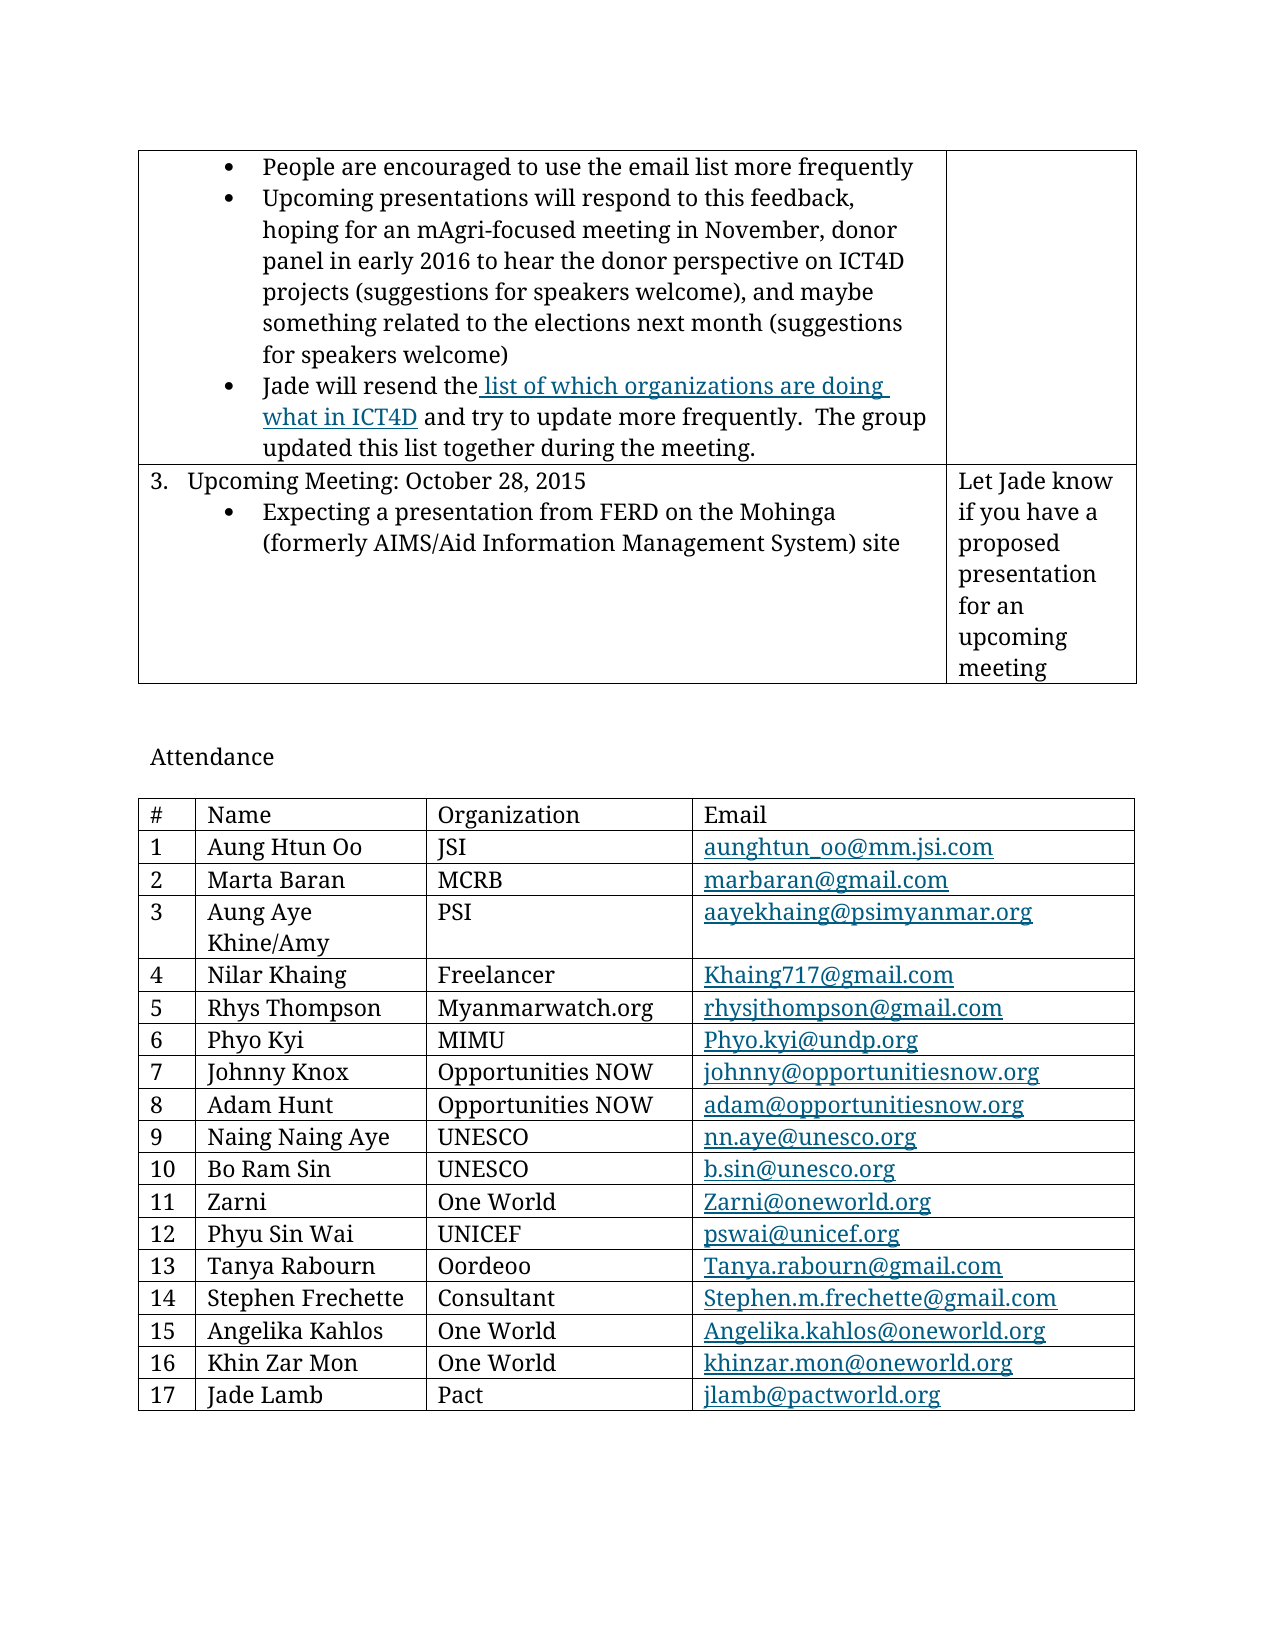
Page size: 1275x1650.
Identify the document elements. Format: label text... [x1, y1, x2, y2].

table_cell aunghtun_oo@mm.jsi.com [693, 831, 1134, 862]
table_cell 13 [139, 1250, 195, 1281]
table_cell 2 [139, 864, 195, 895]
table_cell Bo Ram Sin [196, 1153, 426, 1184]
table_cell Zarni@oneworld.org [693, 1185, 1134, 1217]
table_cell Stephen.m.frechette@gmail.com [693, 1282, 1134, 1313]
table_cell Consultant [427, 1282, 692, 1313]
table_header Name [196, 799, 426, 830]
table_cell UNESCO [427, 1153, 692, 1184]
table_cell pswai@unicef.org [693, 1218, 1134, 1249]
table_cell Angelika.kahlos@oneworld.org [693, 1315, 1134, 1346]
table_cell 7 [139, 1056, 195, 1087]
table_cell One World [427, 1185, 692, 1217]
table_cell Freelancer [427, 959, 692, 991]
table_cell 3 [139, 896, 195, 958]
table_cell rhysjthompson@gmail.com [693, 992, 1134, 1023]
table_cell 15 [139, 1315, 195, 1346]
table_cell UNESCO [427, 1121, 692, 1152]
table_cell 11 [139, 1185, 195, 1217]
table_cell Opportunities NOW [427, 1056, 692, 1087]
table_cell Oordeoo [427, 1250, 692, 1281]
table_cell jlamb@pactworld.org [693, 1379, 1134, 1410]
table_cell b.sin@unesco.org [693, 1153, 1134, 1184]
table_cell johnny@opportunitiesnow.org [693, 1056, 1134, 1087]
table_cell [139, 151, 946, 463]
table_cell Let Jade know if you have a proposed presentation for an upcoming meeting [947, 465, 1136, 683]
table_cell khinzar.mon@oneworld.org [693, 1347, 1134, 1378]
table_cell 9 [139, 1121, 195, 1152]
table_cell One World [427, 1347, 692, 1378]
table_cell Aung Htun Oo [196, 831, 426, 862]
table_cell Tanya.rabourn@gmail.com [693, 1250, 1134, 1281]
table_cell 14 [139, 1282, 195, 1313]
table_header Email [693, 799, 1134, 830]
table_cell 16 [139, 1347, 195, 1378]
text Attendance [150, 741, 1125, 772]
table_cell adam@opportunitiesnow.org [693, 1089, 1134, 1120]
table_cell aayekhaing@psimyanmar.org [693, 896, 1134, 958]
table_cell 12 [139, 1218, 195, 1249]
table_cell Aung Aye Khine/Amy [196, 896, 426, 958]
table_cell Upcoming Meeting: October 28, 2015 Expecting a presentation from FERD on the Mohinga (formerly AIMS/Aid Information Management System) site [139, 465, 946, 683]
table_cell Marta Baran [196, 864, 426, 895]
table_cell Rhys Thompson [196, 992, 426, 1023]
table_cell marbaran@gmail.com [693, 864, 1134, 895]
table_cell Phyo Kyi [196, 1024, 426, 1055]
table_cell MCRB [427, 864, 692, 895]
table_cell Nilar Khaing [196, 959, 426, 991]
table_cell 6 [139, 1024, 195, 1055]
table_cell UNICEF [427, 1218, 692, 1249]
table_cell Stephen Frechette [196, 1282, 426, 1313]
table_cell Opportunities NOW [427, 1089, 692, 1120]
table_cell 5 [139, 992, 195, 1023]
table_cell Jade Lamb [196, 1379, 426, 1410]
table_cell Khaing717@gmail.com [693, 959, 1134, 991]
table_cell One World [427, 1315, 692, 1346]
table_cell nn.aye@unesco.org [693, 1121, 1134, 1152]
table_cell Adam Hunt [196, 1089, 426, 1120]
table_cell Pact [427, 1379, 692, 1410]
table_cell Phyu Sin Wai [196, 1218, 426, 1249]
table_cell Myanmarwatch.org [427, 992, 692, 1023]
table_cell Zarni [196, 1185, 426, 1217]
table_cell Naing Naing Aye [196, 1121, 426, 1152]
table_cell Khin Zar Mon [196, 1347, 426, 1378]
table_cell JSI [427, 831, 692, 862]
table_cell Tanya Rabourn [196, 1250, 426, 1281]
table_cell 17 [139, 1379, 195, 1410]
table_header Organization [427, 799, 692, 830]
table_cell Angelika Kahlos [196, 1315, 426, 1346]
table_cell Phyo.kyi@undp.org [693, 1024, 1134, 1055]
table_cell MIMU [427, 1024, 692, 1055]
table_cell 4 [139, 959, 195, 991]
table_cell 1 [139, 831, 195, 862]
table_cell 10 [139, 1153, 195, 1184]
table_cell 8 [139, 1089, 195, 1120]
table_cell Johnny Knox [196, 1056, 426, 1087]
table_header # [139, 799, 195, 830]
table_cell [947, 151, 1136, 463]
table_cell PSI [427, 896, 692, 958]
